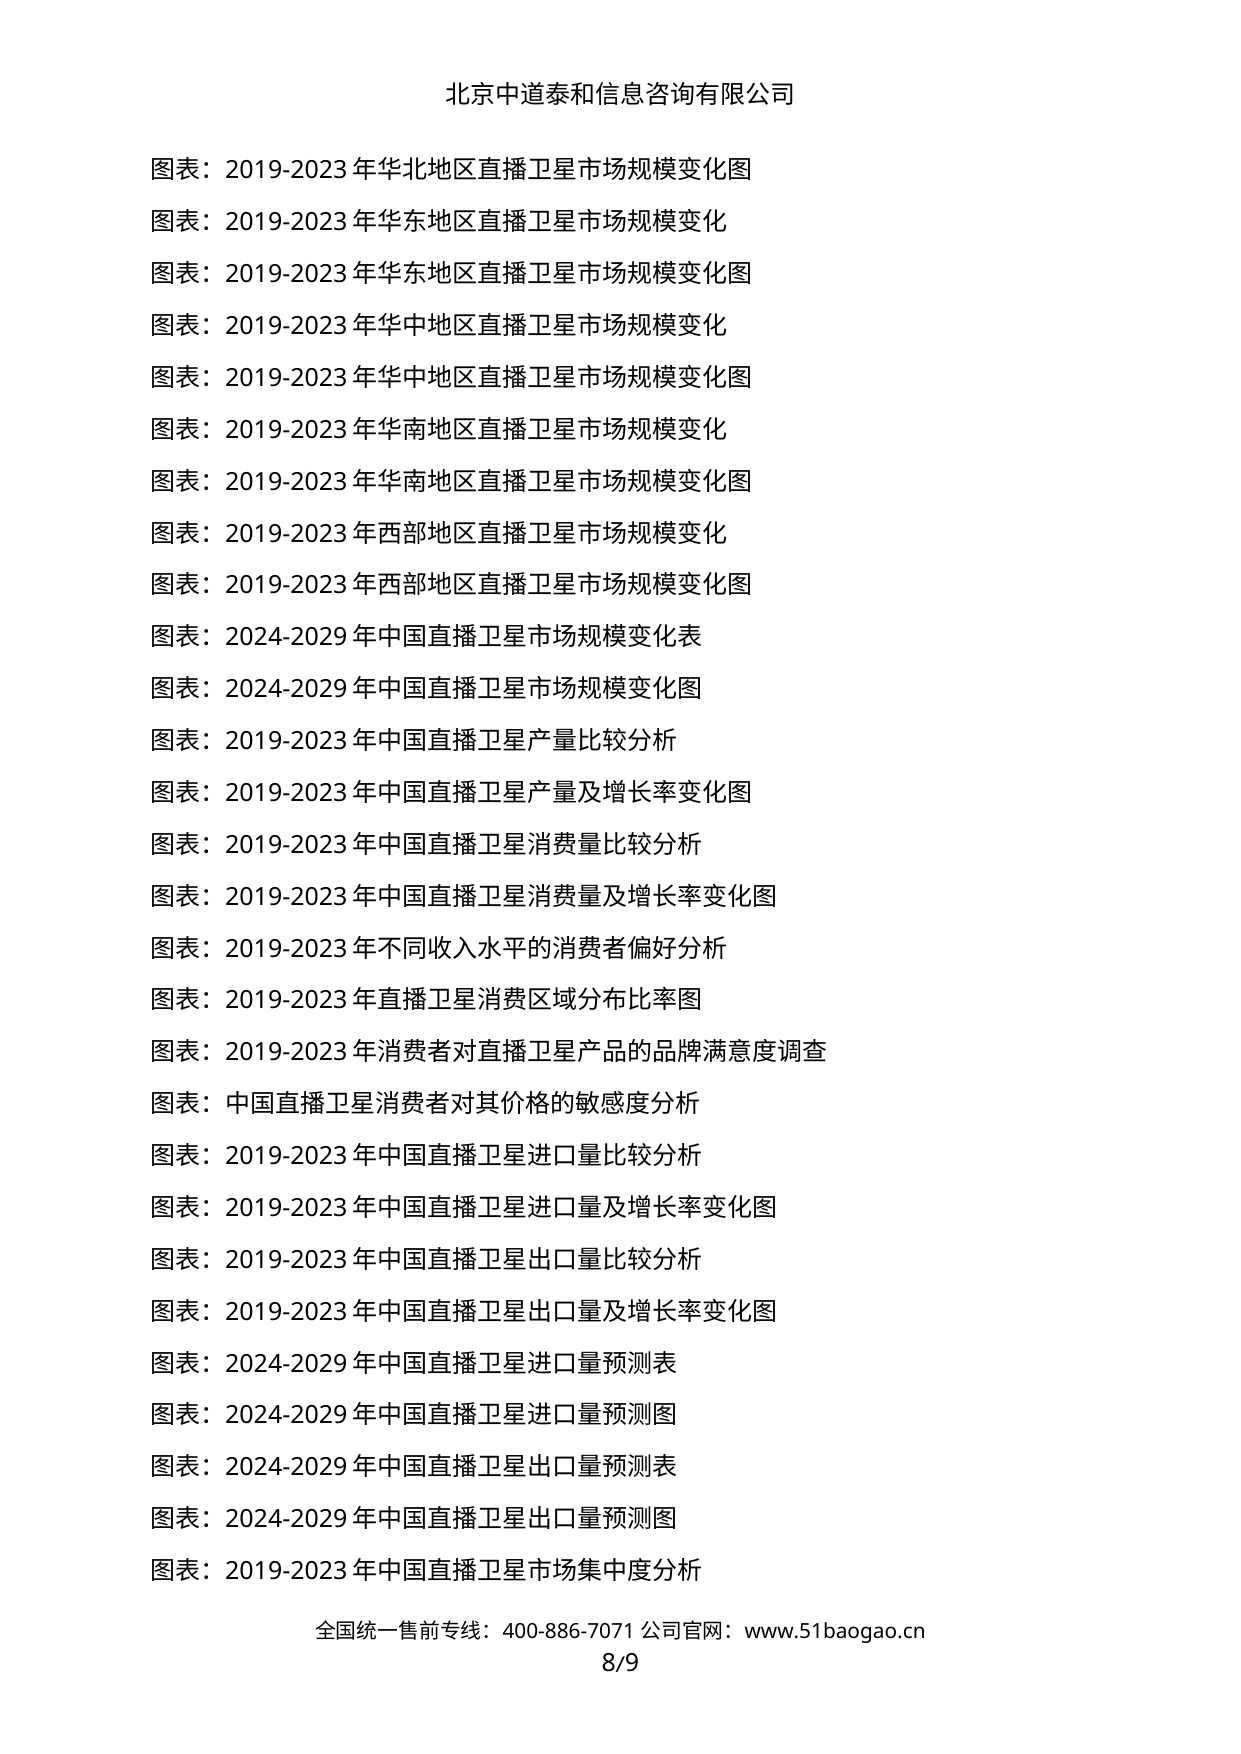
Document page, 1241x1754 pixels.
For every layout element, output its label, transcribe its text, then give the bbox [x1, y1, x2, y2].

text 图表：2019-2023年西部地区直播卫星市场规模变化 [150, 513, 1090, 549]
text 图表：2024-2029年中国直播卫星进口量预测表 [150, 1343, 1090, 1379]
text 图表：2024-2029年中国直播卫星出口量预测图 [150, 1499, 1090, 1535]
text 图表：2019-2023年中国直播卫星市场集中度分析 [150, 1551, 1090, 1587]
text 图表：2019-2023年西部地区直播卫星市场规模变化图 [150, 565, 1090, 601]
text 图表：2019-2023年中国直播卫星消费量比较分析 [150, 824, 1090, 861]
text 图表：2024-2029年中国直播卫星市场规模变化图 [150, 669, 1090, 705]
text 图表：2019-2023年华中地区直播卫星市场规模变化 [150, 306, 1090, 342]
text 图表：2024-2029年中国直播卫星出口量预测表 [150, 1447, 1090, 1483]
text 图表：2019-2023年华南地区直播卫星市场规模变化 [150, 409, 1090, 446]
text 图表：2019-2023年中国直播卫星消费量及增长率变化图 [150, 876, 1090, 912]
text 图表：2019-2023年中国直播卫星产量及增长率变化图 [150, 772, 1090, 809]
text 图表：2019-2023年直播卫星消费区域分布比率图 [150, 980, 1090, 1016]
text 图表：中国直播卫星消费者对其价格的敏感度分析 [150, 1084, 1090, 1120]
text 图表：2019-2023年中国直播卫星进口量及增长率变化图 [150, 1187, 1090, 1224]
text 图表：2019-2023年中国直播卫星出口量及增长率变化图 [150, 1291, 1090, 1327]
text 图表：2019-2023年消费者对直播卫星产品的品牌满意度调查 [150, 1032, 1090, 1068]
text 图表：2019-2023年不同收入水平的消费者偏好分析 [150, 928, 1090, 964]
text 图表：2024-2029年中国直播卫星市场规模变化表 [150, 617, 1090, 653]
text 图表：2024-2029年中国直播卫星进口量预测图 [150, 1395, 1090, 1431]
text 图表：2019-2023年华东地区直播卫星市场规模变化图 [150, 254, 1090, 290]
text 图表：2019-2023年华中地区直播卫星市场规模变化图 [150, 357, 1090, 394]
text 图表：2019-2023年中国直播卫星产量比较分析 [150, 721, 1090, 757]
text 图表：2019-2023年中国直播卫星进口量比较分析 [150, 1136, 1090, 1172]
text 图表：2019-2023年华南地区直播卫星市场规模变化图 [150, 461, 1090, 497]
text 图表：2019-2023年华东地区直播卫星市场规模变化 [150, 202, 1090, 238]
text 图表：2019-2023年中国直播卫星出口量比较分析 [150, 1239, 1090, 1276]
text 图表：2019-2023年华北地区直播卫星市场规模变化图 [150, 150, 1090, 186]
